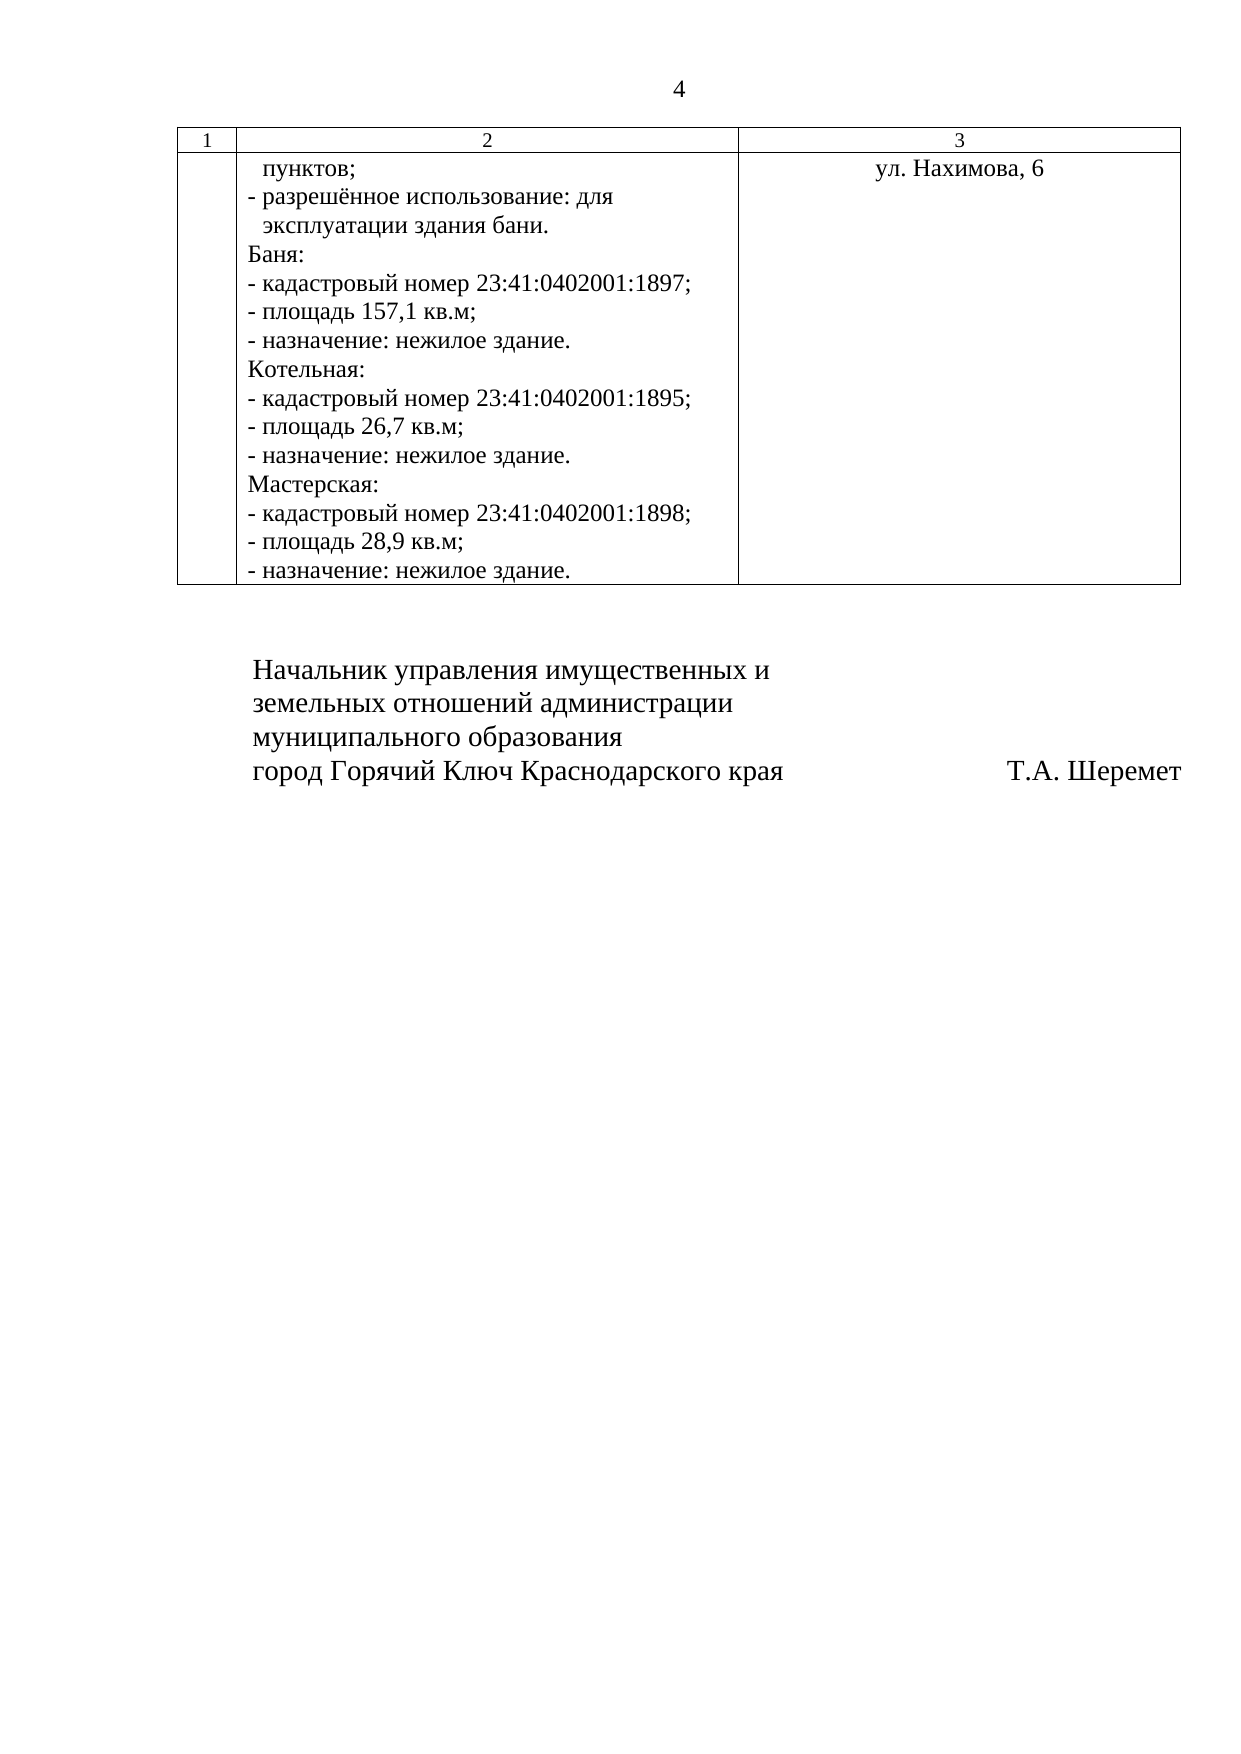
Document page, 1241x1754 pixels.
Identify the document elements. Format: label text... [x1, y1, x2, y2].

table_header 3 [739, 128, 1180, 152]
table_header Начальник управления имущественных и земельных отношений администрации муниципального образования город Горячий Ключ Краснодарского края [177, 652, 897, 786]
table_header Т.А. Шеремет [897, 652, 1181, 786]
table_cell [178, 153, 236, 584]
table_header 1 [178, 128, 236, 152]
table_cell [739, 153, 1180, 584]
table_header 2 [237, 128, 738, 152]
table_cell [237, 153, 738, 584]
